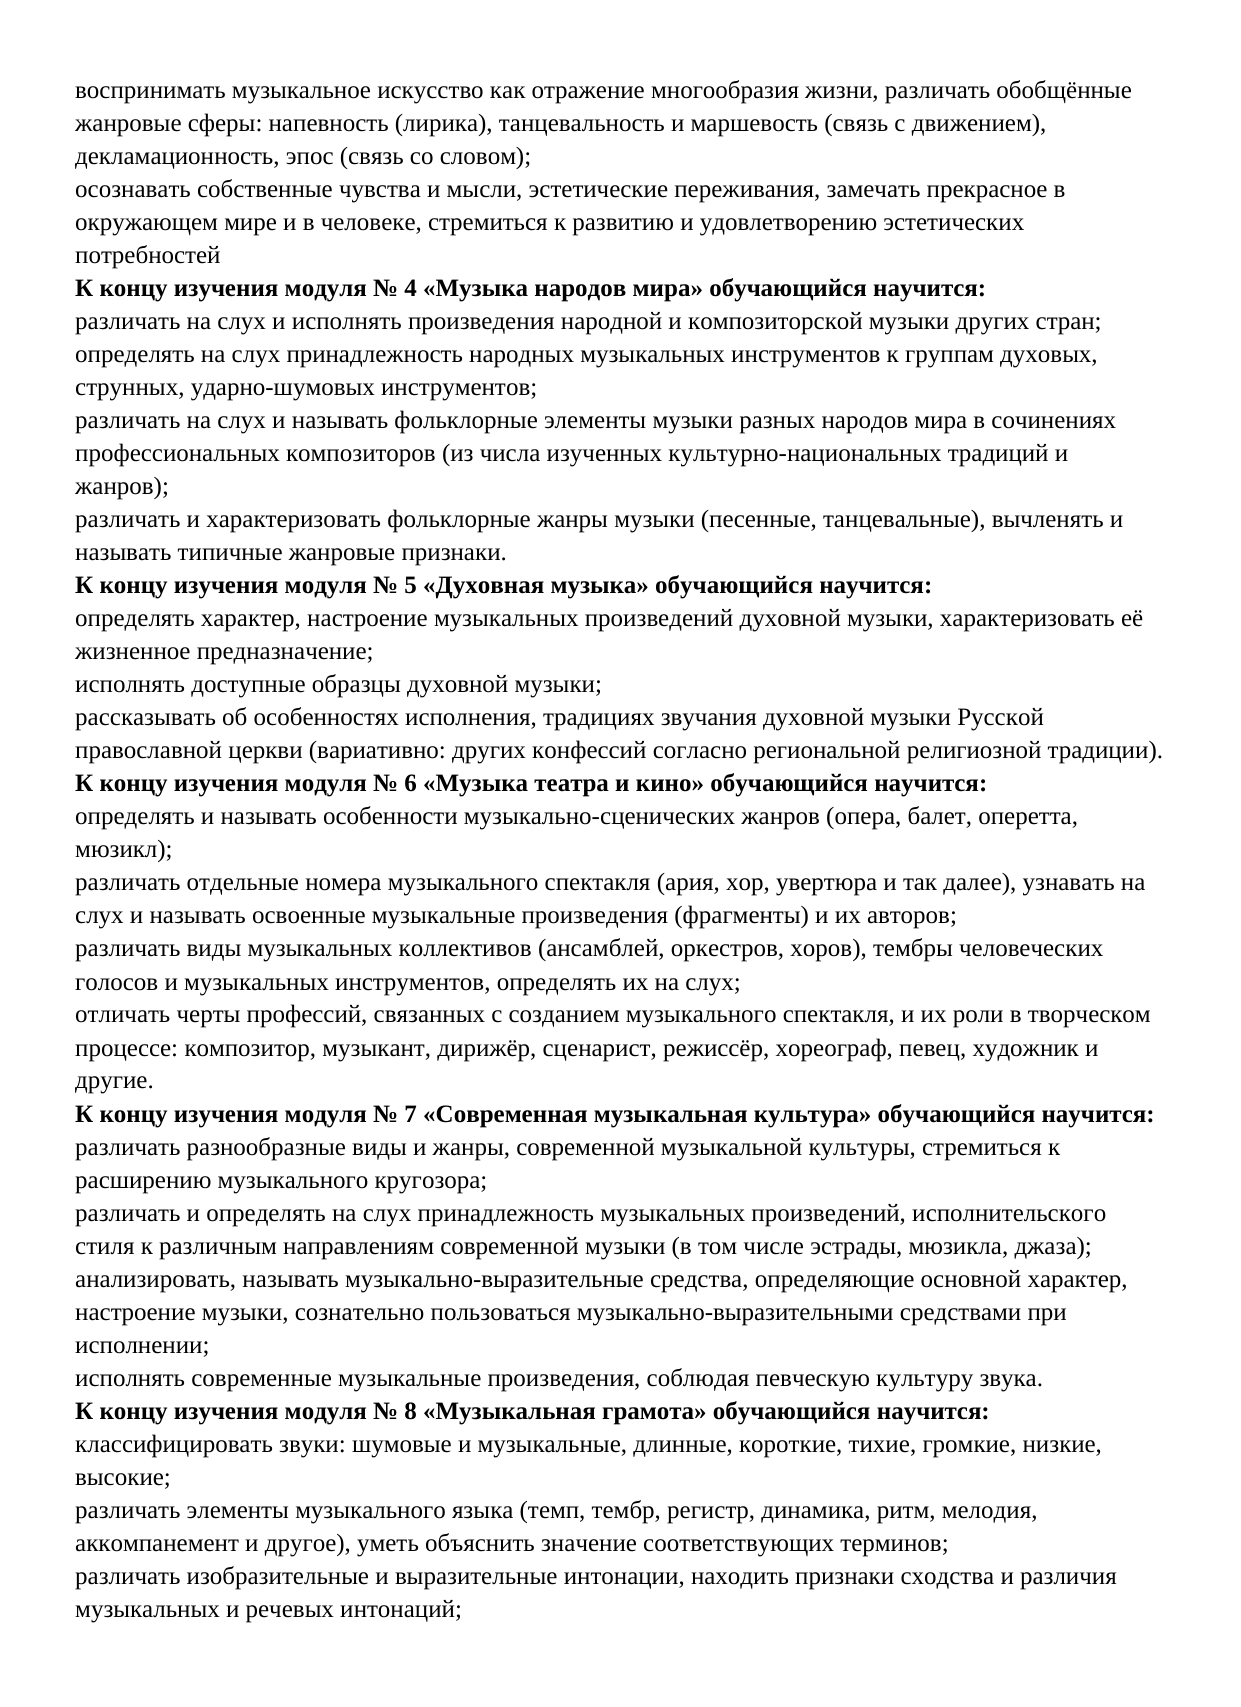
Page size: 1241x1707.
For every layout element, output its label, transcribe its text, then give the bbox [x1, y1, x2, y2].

text различать на слух и исполнять произведения народной и композиторской музыки других стран; [75, 306, 1165, 335]
text различать и определять на слух принадлежность музыкальных произведений, исполнительского стиля к различным направлениям современной музыки (в том числе эстрады, мюзикла, джаза); [75, 1198, 1165, 1259]
text К концу изучения модуля № 5 «Духовная музыка» обучающийся научится: [75, 570, 1165, 599]
text различать элементы музыкального языка (темп, тембр, регистр, динамика, ритм, мелодия, аккомпанемент и другое), уметь объяснить значение соответствующих терминов; [75, 1495, 1165, 1557]
text определять и называть особенности музыкально-сценических жанров (опера, балет, оперетта, мюзикл); [75, 801, 1165, 863]
text К концу изучения модуля № 8 «Музыкальная грамота» обучающийся научится: [75, 1396, 1165, 1424]
text различать отдельные номера музыкального спектакля (ария, хор, увертюра и так далее), узнавать на слух и называть освоенные музыкальные произведения (фрагменты) и их авторов; [75, 867, 1165, 929]
text исполнять доступные образцы духовной музыки; [75, 669, 1165, 698]
text исполнять современные музыкальные произведения, соблюдая певческую культуру звука. [75, 1363, 1165, 1392]
text осознавать собственные чувства и мысли, эстетические переживания, замечать прекрасное в окружающем мире и в человеке, стремиться к развитию и удовлетворению эстетических потребностей [75, 174, 1165, 269]
text К концу изучения модуля № 6 «Музыка театра и кино» обучающийся научится: [75, 768, 1165, 797]
text отличать черты профессий, связанных с созданием музыкального спектакля, и их роли в творческом процессе: композитор, музыкант, дирижёр, сценарист, режиссёр, хореограф, певец, художник и другие. [75, 999, 1165, 1094]
text различать виды музыкальных коллективов (ансамблей, оркестров, хоров), тембры человеческих голосов и музыкальных инструментов, определять их на слух; [75, 933, 1165, 995]
text воспринимать музыкальное искусство как отражение многообразия жизни, различать обобщённые жанровые сферы: напевность (лирика), танцевальность и маршевость (связь с движением), декламационность, эпос (связь со словом); [75, 75, 1165, 170]
text К концу изучения модуля № 4 «Музыка народов мира» обучающийся научится: [75, 273, 1165, 302]
text различать изобразительные и выразительные интонации, находить признаки сходства и различия музыкальных и речевых интонаций; [75, 1561, 1165, 1623]
text различать на слух и называть фольклорные элементы музыки разных народов мира в сочинениях профессиональных композиторов (из числа изученных культурно-национальных традиций и жанров); [75, 405, 1165, 500]
text определять на слух принадлежность народных музыкальных инструментов к группам духовых, струнных, ударно-шумовых инструментов; [75, 339, 1165, 401]
text различать и характеризовать фольклорные жанры музыки (песенные, танцевальные), вычленять и называть типичные жанровые признаки. [75, 504, 1165, 566]
text различать разнообразные виды и жанры, современной музыкальной культуры, стремиться к расширению музыкального кругозора; [75, 1132, 1165, 1193]
text рассказывать об особенностях исполнения, традициях звучания духовной музыки Русской православной церкви (вариативно: других конфессий согласно региональной религиозной традиции). [75, 702, 1165, 764]
text анализировать, называть музыкально-выразительные средства, определяющие основной характер, настроение музыки, сознательно пользоваться музыкально-выразительными средствами при исполнении; [75, 1264, 1165, 1358]
text классифицировать звуки: шумовые и музыкальные, длинные, короткие, тихие, громкие, низкие, высокие; [75, 1429, 1165, 1491]
text К концу изучения модуля № 7 «Современная музыкальная культура» обучающийся научится: [75, 1099, 1165, 1127]
text определять характер, настроение музыкальных произведений духовной музыки, характеризовать её жизненное предназначение; [75, 603, 1165, 665]
